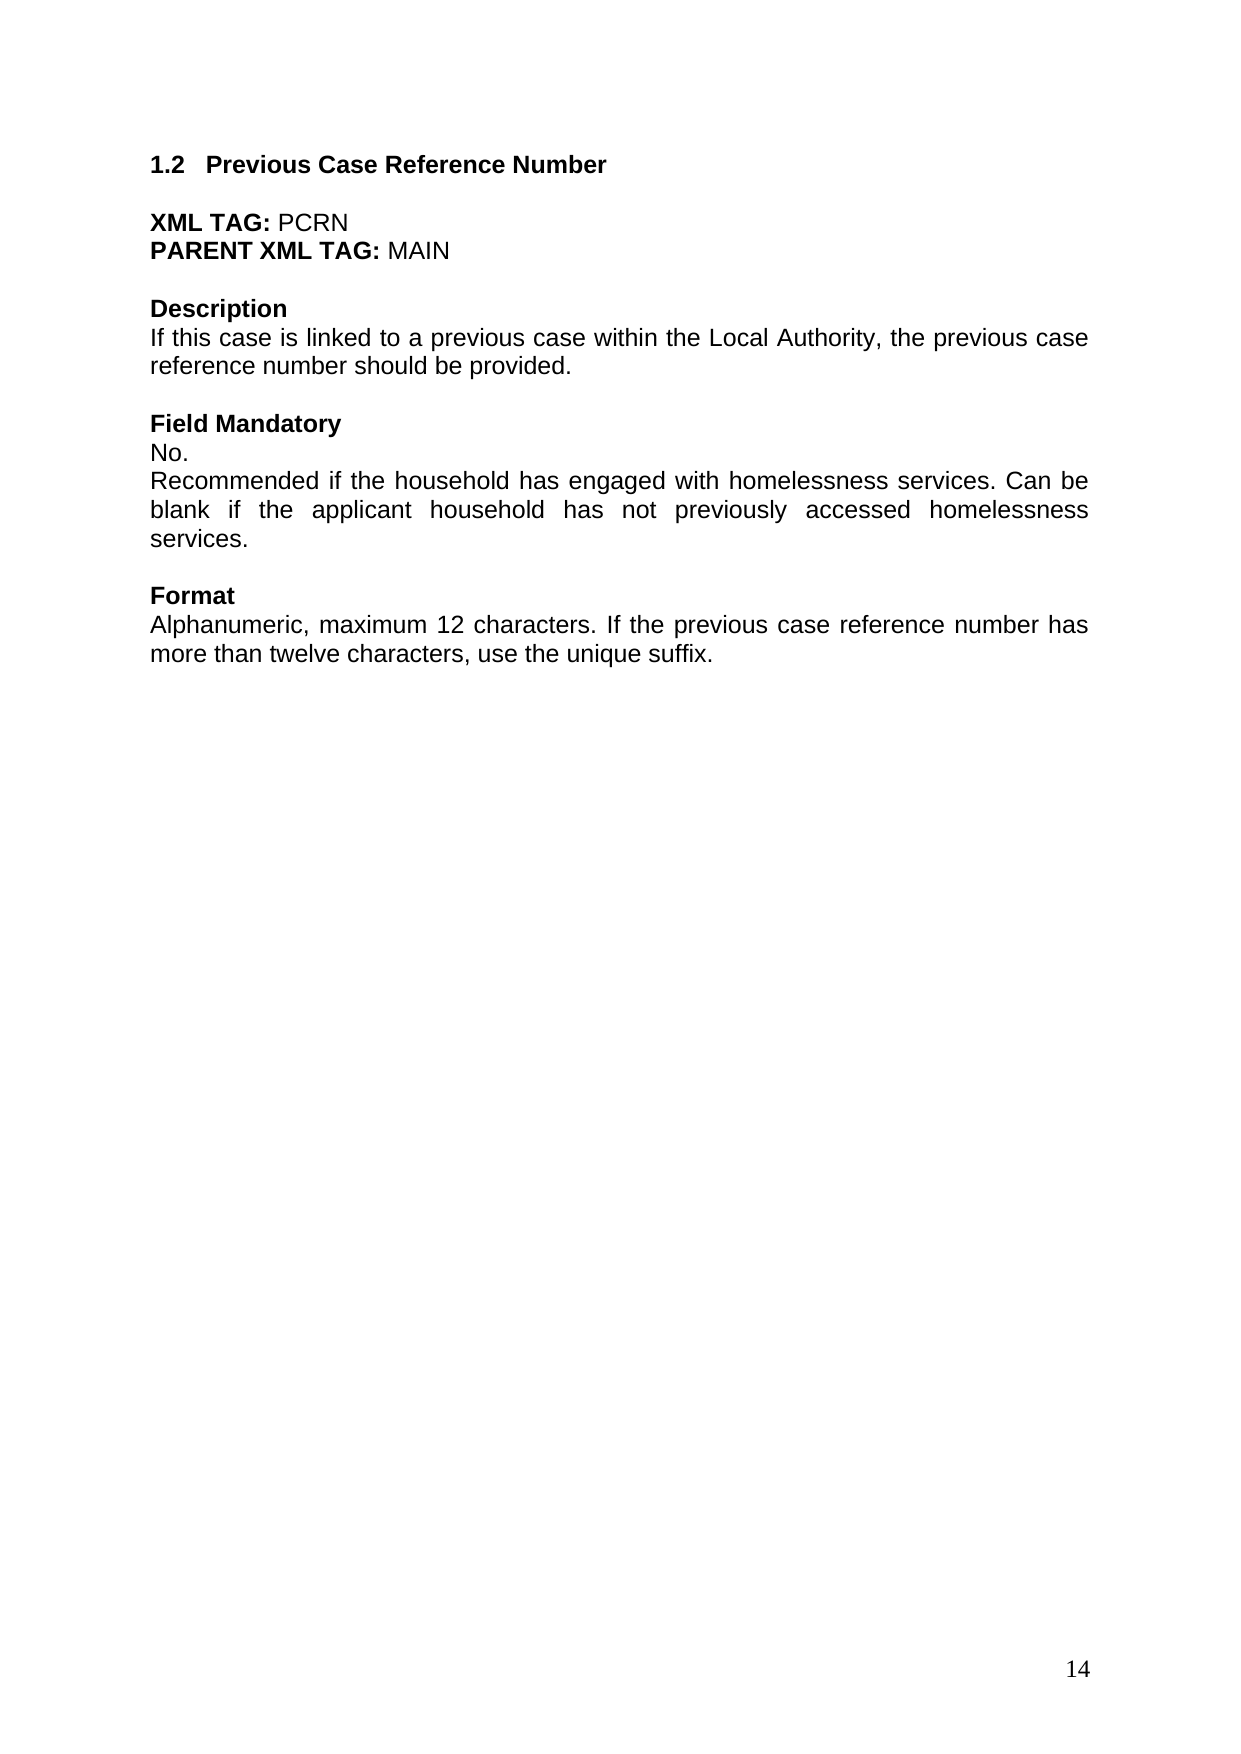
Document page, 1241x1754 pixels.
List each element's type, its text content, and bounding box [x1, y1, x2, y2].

text Format [150, 581, 1090, 610]
subtitle Previous Case Reference Number [150, 150, 1090, 179]
text XML TAG: PCRN [150, 207, 1090, 236]
text PARENT XML TAG: MAIN [150, 236, 1090, 265]
text Alphanumeric, maximum 12 characters. If the previous case reference number has more than twelve characters, use the unique suffix. [150, 610, 1090, 667]
text If this case is linked to a previous case within the Local Authority, the previous case reference number should be provided. [150, 322, 1090, 380]
text No. [150, 437, 1090, 466]
text Field Mandatory [150, 409, 1090, 437]
text Recommended if the household has engaged with homelessness services. Can be blank if the applicant household has not previously accessed homelessness services. [150, 466, 1090, 552]
text Description [150, 294, 1090, 322]
